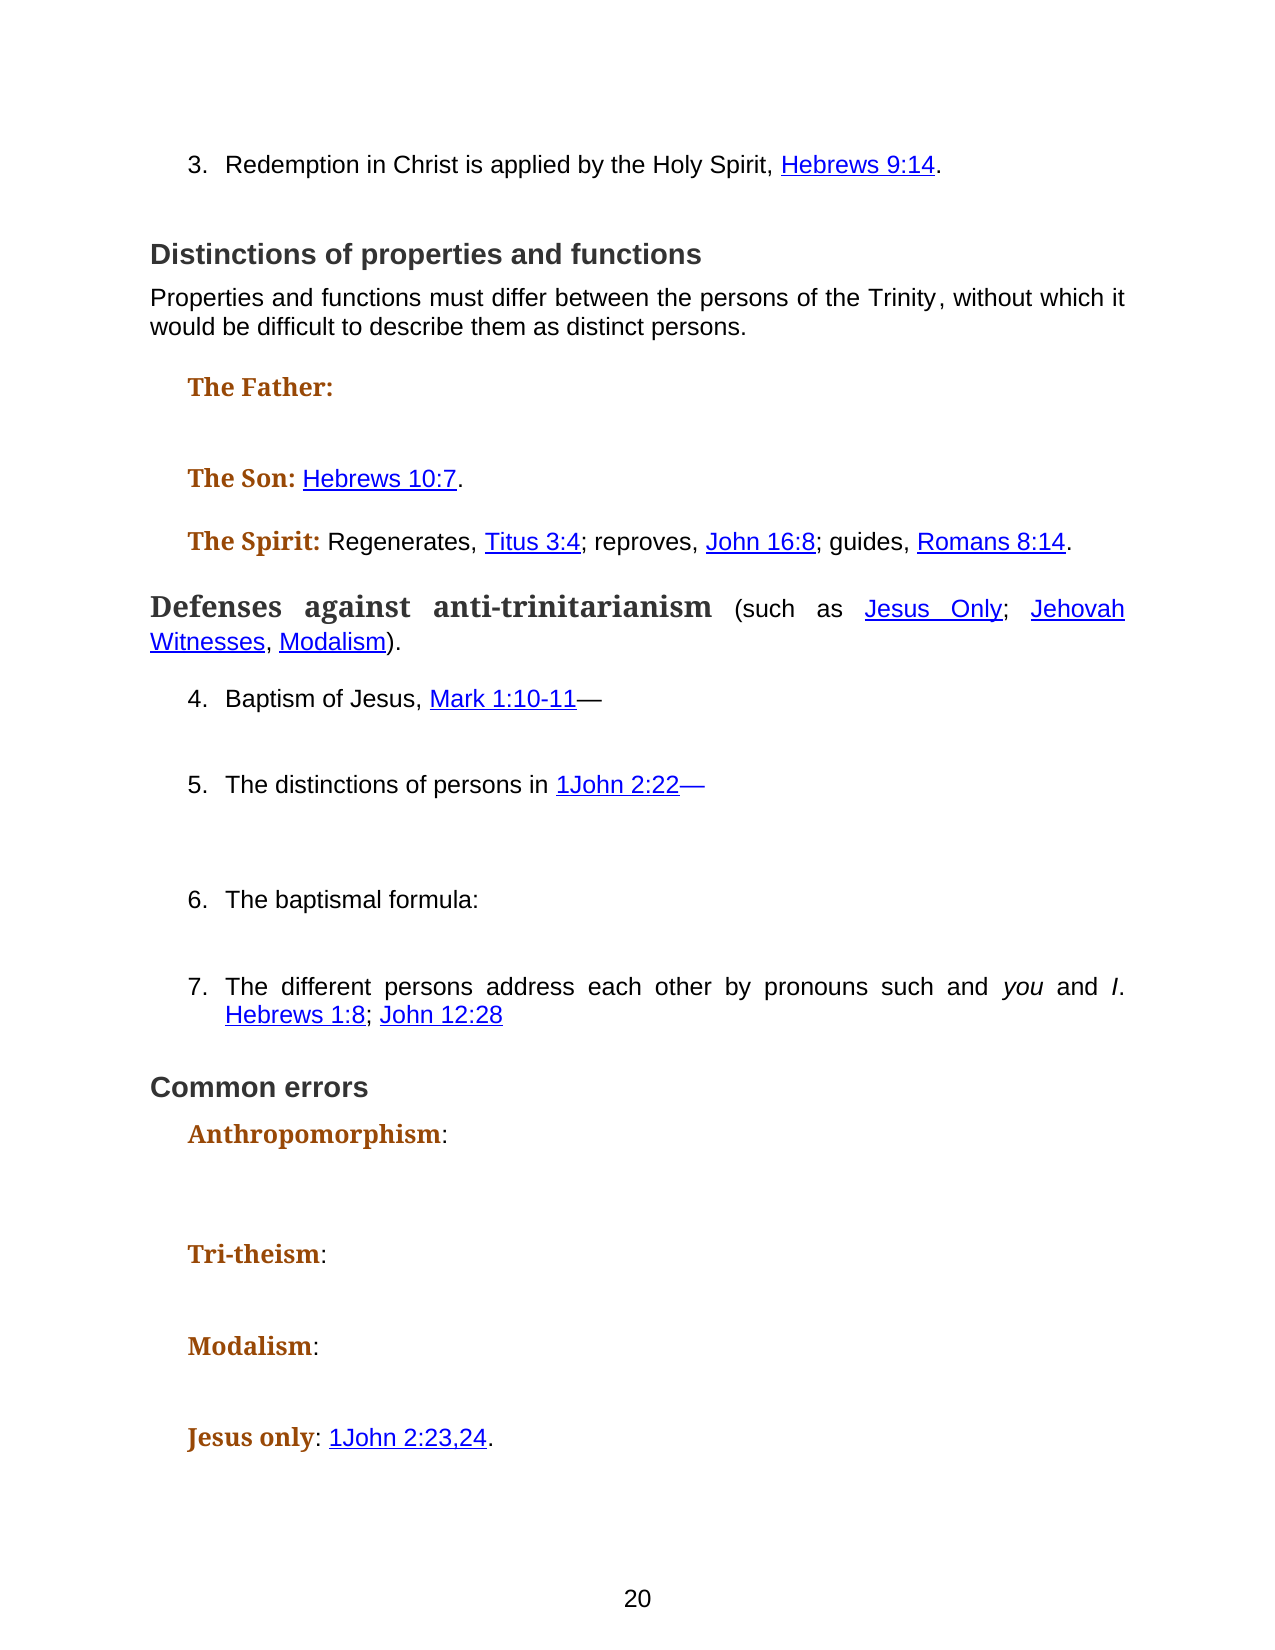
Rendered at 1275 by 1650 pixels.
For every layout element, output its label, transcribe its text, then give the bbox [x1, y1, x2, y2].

text The Father: [150, 369, 1125, 404]
text The Son: Hebrews 10:7. [150, 461, 1125, 495]
subtitle Common errors [150, 1070, 1125, 1104]
list The distinctions of persons in 1John 2:22— [187, 770, 1125, 799]
text Jesus only: 1John 2:23,24. [150, 1420, 1125, 1454]
text Properties and functions must differ between the persons of the Trinity, without which it would be difficult to describe them as distinct persons. [150, 283, 1125, 341]
list Baptism of Jesus, Mark 1:10-11— [187, 684, 1125, 713]
list The baptismal formula: [187, 885, 1125, 914]
list The different persons address each other by pronouns such and you and I. Hebrews 1:8; John 12:28 [187, 971, 1125, 1029]
text Modalism: [150, 1328, 1125, 1362]
text Tri-theism: [150, 1237, 1125, 1271]
list Redemption in Christ is applied by the Holy Spirit, Hebrews 9:14. [187, 150, 1125, 179]
text The Spirit: Regenerates, Titus 3:4; reproves, John 16:8; guides, Romans 8:14. [150, 524, 1125, 558]
text Defenses against anti-trinitarianism (such as Jesus Only; Jehovah Witnesses, Modalism). [150, 587, 1125, 655]
subtitle Distinctions of properties and functions [150, 237, 1125, 271]
text Anthropomorphism: [150, 1116, 1125, 1150]
